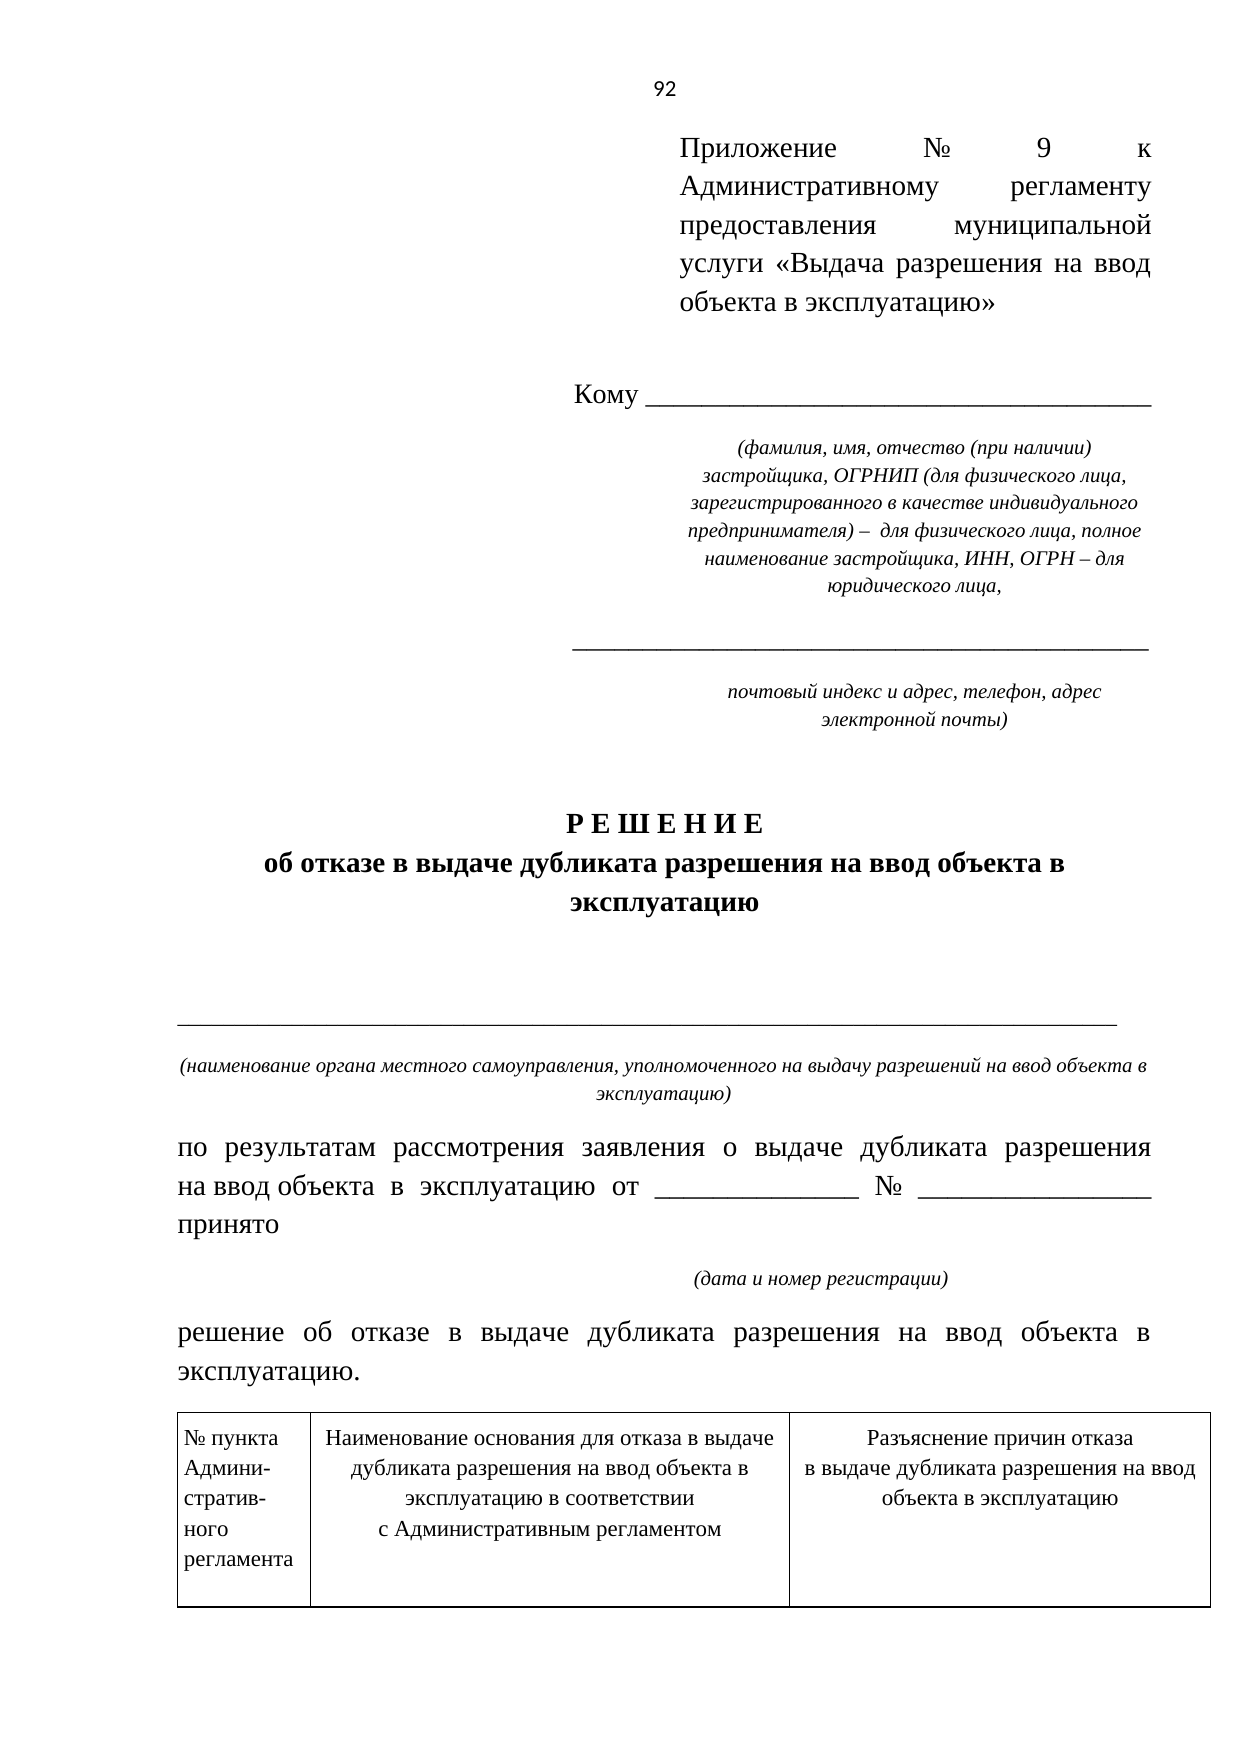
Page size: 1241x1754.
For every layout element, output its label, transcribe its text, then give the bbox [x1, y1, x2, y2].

table_header Наименование основания для отказа в выдаче дубликата разрешения на ввод объекта в эксплуатацию в соответствии с Административным регламентом [311, 1413, 789, 1606]
text _________________________________________ [177, 621, 1152, 654]
text (наименование органа местного самоуправления, уполномоченного на выдачу разрешений на ввод объекта в эксплуатацию) [177, 1053, 1152, 1105]
text по результатам рассмотрения заявления о выдаче дубликата разрешения на ввод объекта в эксплуатацию от ______________ № ________________ принято [177, 1129, 1152, 1240]
text __________________________________________________________________________________ [177, 1002, 1152, 1029]
table_header № пункта Админи-стратив-ного регламента [178, 1413, 310, 1606]
text почтовый индекс и адрес, телефон, адрес электронной почты) [679, 679, 1152, 731]
text Приложение № 9 к Административному регламенту предоставления муниципальной услуги «Выдача разрешения на ввод объекта в эксплуатацию» [679, 130, 1152, 318]
table_header Разъяснение причин отказа в выдаче дубликата разрешения на ввод объекта в эксплуатацию [790, 1413, 1210, 1606]
text (фамилия, имя, отчество (при наличии) застройщика, ОГРНИП (для физического лица, зарегистрированного в качестве индивидуального предпринимателя) – для физического лица, полное наименование застройщика, ИНН, ОГРН – для юридического лица, [679, 435, 1152, 597]
text Кому ____________________________________ [177, 377, 1152, 409]
text (дата и номер регистрации) [693, 1266, 1152, 1290]
text Р Е Ш Е Н И Е об отказе в выдаче дубликата разрешения на ввод объекта в эксплуатацию [177, 807, 1152, 917]
text решение об отказе в выдаче дубликата разрешения на ввод объекта в эксплуатацию. [177, 1314, 1152, 1386]
